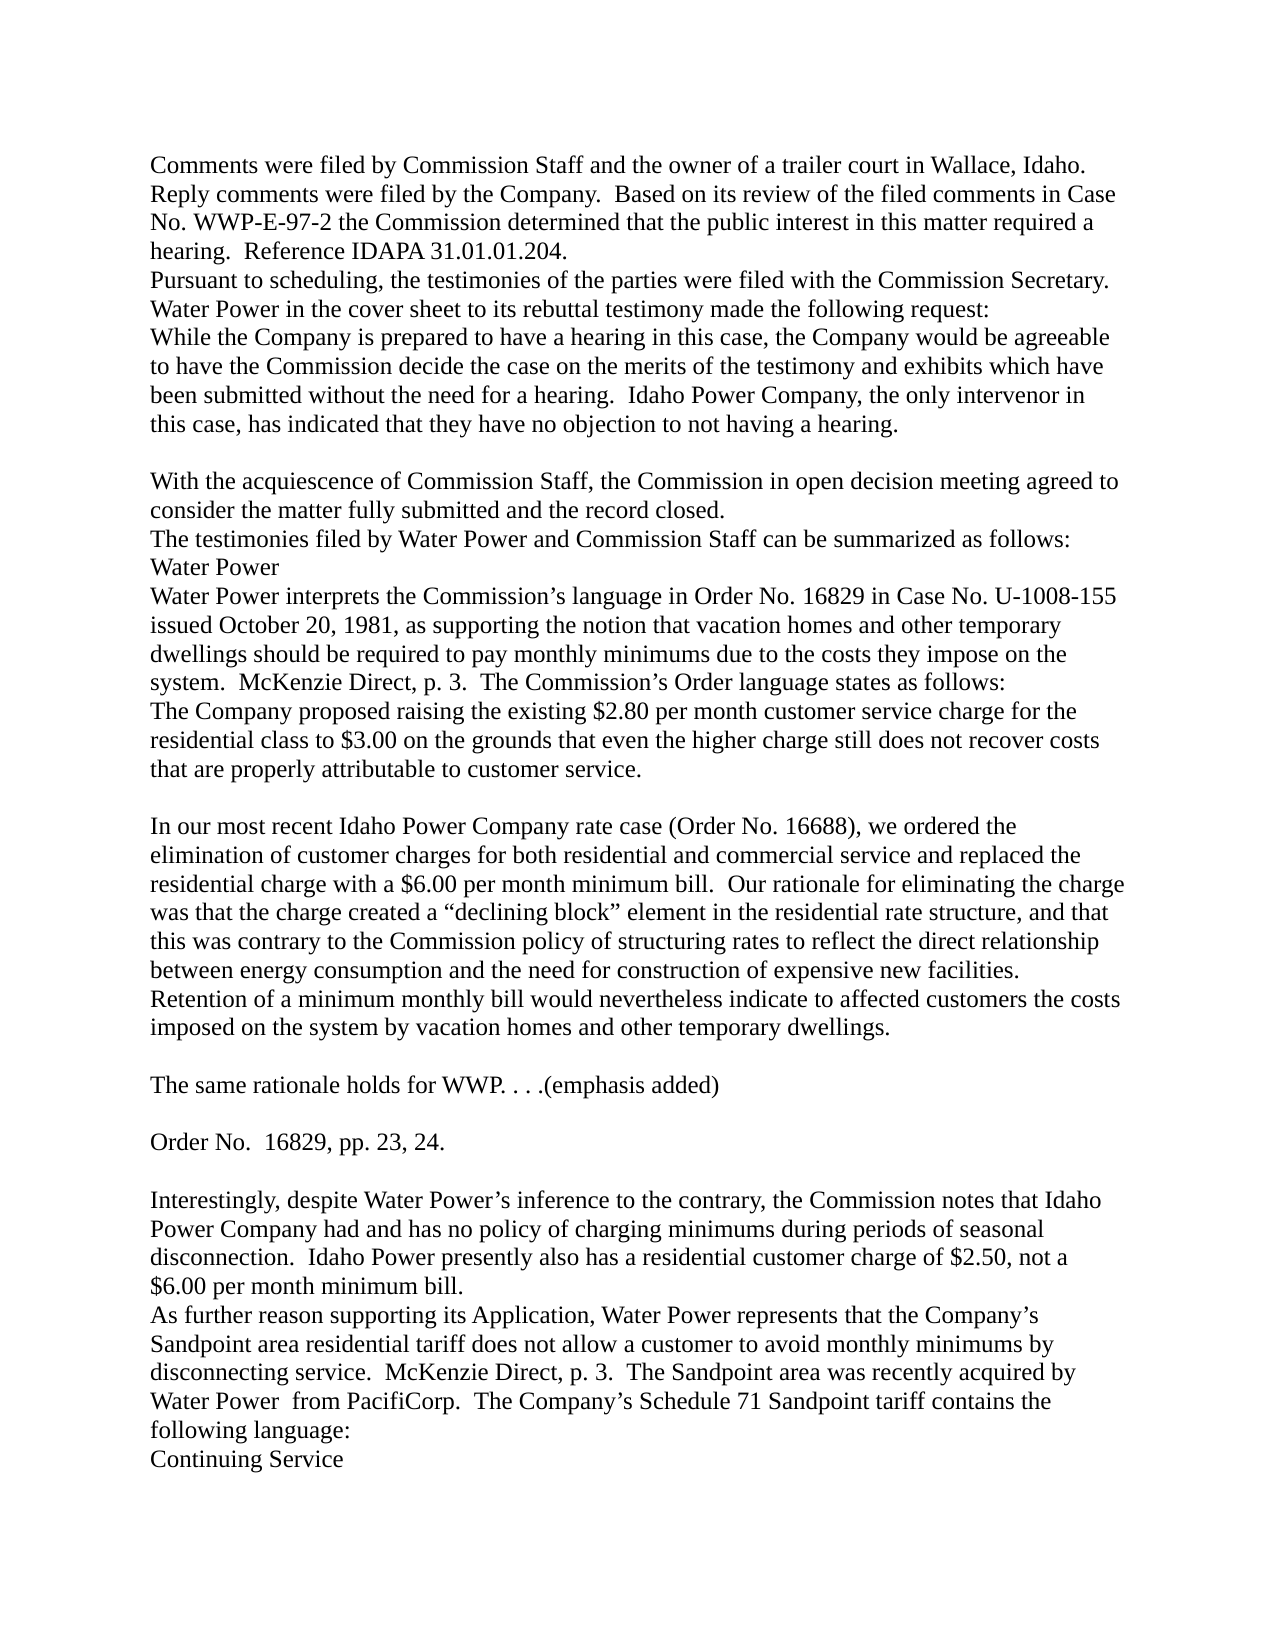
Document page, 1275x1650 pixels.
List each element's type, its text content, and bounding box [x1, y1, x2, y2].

text While the Company is prepared to have a hearing in this case, the Company would be agreeable to have the Commission decide the case on the merits of the testimony and exhibits which have been submitted without the need for a hearing. Idaho Power Company, the only intervenor in this case, has indicated that they have no objection to not having a hearing. [150, 322, 1125, 437]
text Pursuant to scheduling, the testimonies of the parties were filed with the Commission Secretary. Water Power in the cover sheet to its rebuttal testimony made the following request: [150, 265, 1125, 322]
text The Company proposed raising the existing $2.80 per month customer service charge for the residential class to $3.00 on the grounds that even the higher charge still does not recover costs that are properly attributable to customer service. [150, 696, 1125, 782]
text Interestingly, despite Water Power’s inference to the contrary, the Commission notes that Idaho Power Company had and has no policy of charging minimums during periods of seasonal disconnection. Idaho Power presently also has a residential customer charge of $2.50, not a $6.00 per month minimum bill. [150, 1185, 1125, 1300]
text As further reason supporting its Application, Water Power represents that the Company’s Sandpoint area residential tariff does not allow a customer to avoid monthly minimums by disconnecting service. McKenzie Direct, p. 3. The Sandpoint area was recently acquired by Water Power from PacifiCorp. The Company’s Schedule 71 Sandpoint tariff contains the following language: [150, 1300, 1125, 1444]
text Continuing Service [150, 1444, 1125, 1472]
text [150, 150, 1125, 265]
text Order No. 16829, pp. 23, 24. [150, 1127, 1125, 1156]
text With the acquiescence of Commission Staff, the Commission in open decision meeting agreed to consider the matter fully submitted and the record closed. [150, 466, 1125, 524]
text Water Power interprets the Commission’s language in Order No. 16829 in Case No. U-1008-155 issued October 20, 1981, as supporting the notion that vacation homes and other temporary dwellings should be required to pay monthly minimums due to the costs they impose on the system. McKenzie Direct, p. 3. The Commission’s Order language states as follows: [150, 581, 1125, 696]
text The testimonies filed by Water Power and Commission Staff can be summarized as follows: [150, 524, 1125, 552]
text Water Power [150, 552, 1125, 581]
text In our most recent Idaho Power Company rate case (Order No. 16688), we ordered the elimination of customer charges for both residential and commercial service and replaced the residential charge with a $6.00 per month minimum bill. Our rationale for eliminating the charge was that the charge created a “declining block” element in the residential rate structure, and that this was contrary to the Commission policy of structuring rates to reflect the direct relationship between energy consumption and the need for construction of expensive new facilities. Retention of a minimum monthly bill would nevertheless indicate to affected customers the costs imposed on the system by vacation homes and other temporary dwellings. [150, 811, 1125, 1041]
text The same rationale holds for WWP. . . .(emphasis added) [150, 1070, 1125, 1099]
